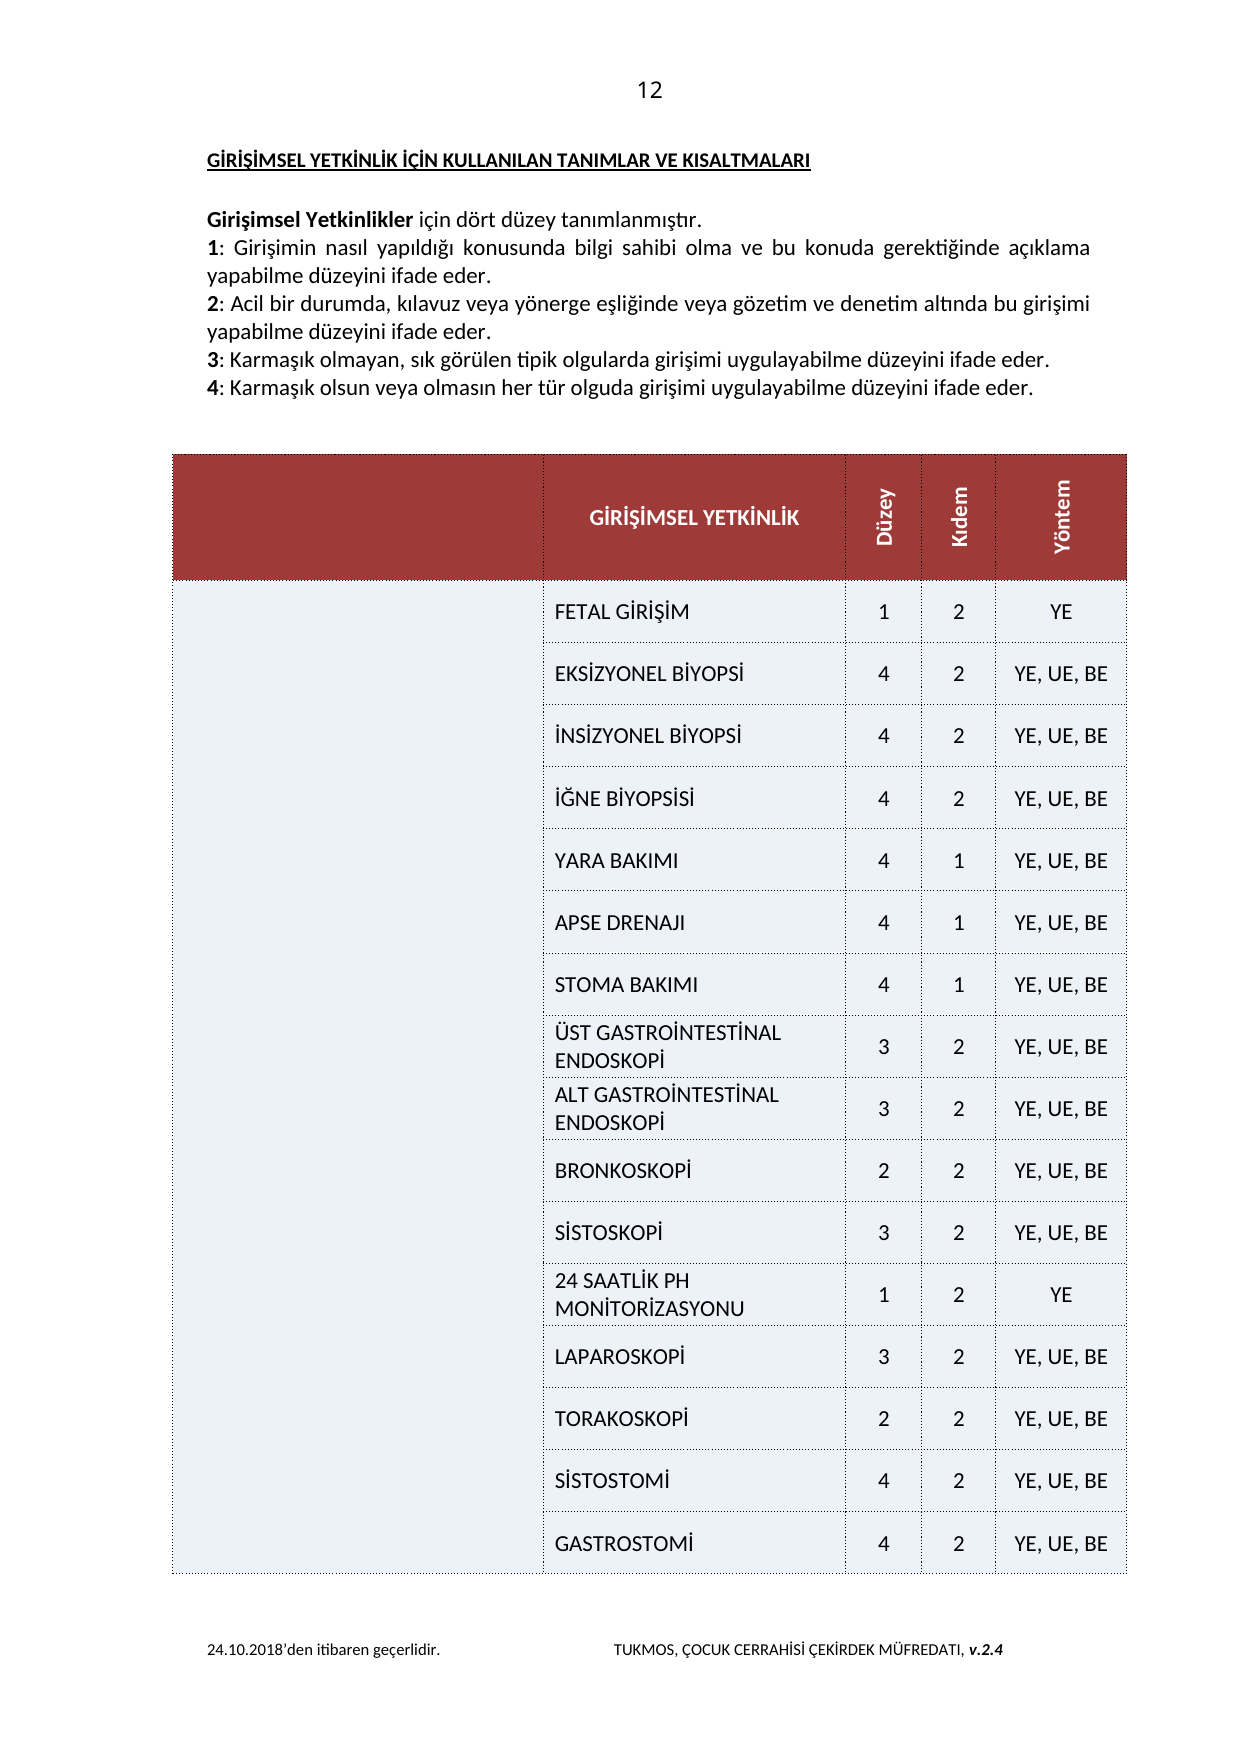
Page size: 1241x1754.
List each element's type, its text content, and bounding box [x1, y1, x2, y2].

table_cell 24 SAATLİK PH MONİTORİZASYONU [543, 1263, 845, 1325]
table_cell 2 [922, 766, 996, 828]
table_header GİRİŞİMSEL YETKİNLİK [543, 454, 845, 580]
table_header [173, 454, 543, 580]
table_cell BRONKOSKOPİ [543, 1139, 845, 1201]
text Girişimsel Yetkinlikler için dört düzey tanımlanmıştır. [207, 205, 1092, 233]
table_cell 2 [922, 704, 996, 766]
table_cell 1 [922, 890, 996, 952]
table_cell 2 [922, 1139, 996, 1201]
text GİRİŞİMSEL YETKİNLİK İÇİN KULLANILAN TANIMLAR VE KISALTMALARI [207, 148, 1092, 173]
table_cell 2 [922, 1511, 996, 1573]
table_cell ÜST GASTROİNTESTİNAL ENDOSKOPİ [543, 1015, 845, 1077]
table_cell YE, UE, BE [996, 1201, 1127, 1263]
table_cell YE, UE, BE [996, 890, 1127, 952]
table_cell 4 [845, 642, 922, 704]
table_cell 3 [845, 1201, 922, 1263]
table_cell YE, UE, BE [996, 828, 1127, 890]
table_cell GASTROSTOMİ [543, 1511, 845, 1573]
table_cell YE, UE, BE [996, 704, 1127, 766]
table_cell FETAL GİRİŞİM [543, 580, 845, 642]
table_header Düzey [845, 454, 922, 580]
table_cell YE, UE, BE [996, 1139, 1127, 1201]
table_cell STOMA BAKIMI [543, 953, 845, 1014]
table_cell 2 [922, 1325, 996, 1387]
table_cell 2 [845, 1387, 922, 1449]
table_cell 4 [845, 704, 922, 766]
table_cell 3 [845, 1325, 922, 1387]
table_cell 2 [922, 1201, 996, 1263]
table_cell 4 [845, 766, 922, 828]
table_cell SİSTOSKOPİ [543, 1201, 845, 1263]
table_cell ALT GASTROİNTESTİNAL ENDOSKOPİ [543, 1077, 845, 1139]
table_cell YE, UE, BE [996, 1511, 1127, 1573]
table_cell YARA BAKIMI [543, 828, 845, 890]
table_header Yöntem [996, 454, 1127, 580]
table_cell 2 [922, 1449, 996, 1511]
table_cell TORAKOSKOPİ [543, 1387, 845, 1449]
table_cell [173, 580, 543, 1573]
table_cell YE [996, 580, 1127, 642]
table_cell İNSİZYONEL BİYOPSİ [543, 704, 845, 766]
text 4: Karmaşık olsun veya olmasın her tür olguda girişimi uygulayabilme düzeyini ifade eder. [207, 373, 1092, 401]
table_cell 1 [845, 580, 922, 642]
table_cell APSE DRENAJI [543, 890, 845, 952]
table_header Kıdem [922, 454, 996, 580]
table_cell 2 [922, 580, 996, 642]
table_cell YE, UE, BE [996, 642, 1127, 704]
text 2: Acil bir durumda, kılavuz veya yönerge eşliğinde veya gözetim ve denetim altında bu girişimi yapabilme düzeyini ifade eder. [207, 289, 1092, 345]
table_cell 4 [845, 828, 922, 890]
table_cell SİSTOSTOMİ [543, 1449, 845, 1511]
table_cell 3 [845, 1015, 922, 1077]
table_cell 2 [922, 1387, 996, 1449]
table_cell YE, UE, BE [996, 1077, 1127, 1139]
table_cell YE, UE, BE [996, 1015, 1127, 1077]
table_cell YE, UE, BE [996, 1387, 1127, 1449]
table_cell 2 [922, 1077, 996, 1139]
table_cell 2 [922, 1263, 996, 1325]
table_cell 2 [922, 1015, 996, 1077]
table_cell 3 [845, 1077, 922, 1139]
table_cell YE, UE, BE [996, 1449, 1127, 1511]
table_cell YE, UE, BE [996, 766, 1127, 828]
table_cell 4 [845, 890, 922, 952]
table_cell LAPAROSKOPİ [543, 1325, 845, 1387]
table_cell İĞNE BİYOPSİSİ [543, 766, 845, 828]
table_cell 1 [922, 953, 996, 1014]
table_cell 2 [845, 1139, 922, 1201]
table_cell 1 [845, 1263, 922, 1325]
table_cell YE, UE, BE [996, 1325, 1127, 1387]
table_cell EKSİZYONEL BİYOPSİ [543, 642, 845, 704]
table_cell 1 [922, 828, 996, 890]
text 1: Girişimin nasıl yapıldığı konusunda bilgi sahibi olma ve bu konuda gerektiğinde açıklama yapabilme düzeyini ifade eder. [207, 233, 1092, 289]
table_cell YE [996, 1263, 1127, 1325]
text 3: Karmaşık olmayan, sık görülen tipik olgularda girişimi uygulayabilme düzeyini ifade eder. [207, 345, 1092, 373]
table_cell 4 [845, 1449, 922, 1511]
table_cell 4 [845, 1511, 922, 1573]
table_cell 4 [845, 953, 922, 1014]
table_cell YE, UE, BE [996, 953, 1127, 1014]
table_cell 2 [922, 642, 996, 704]
